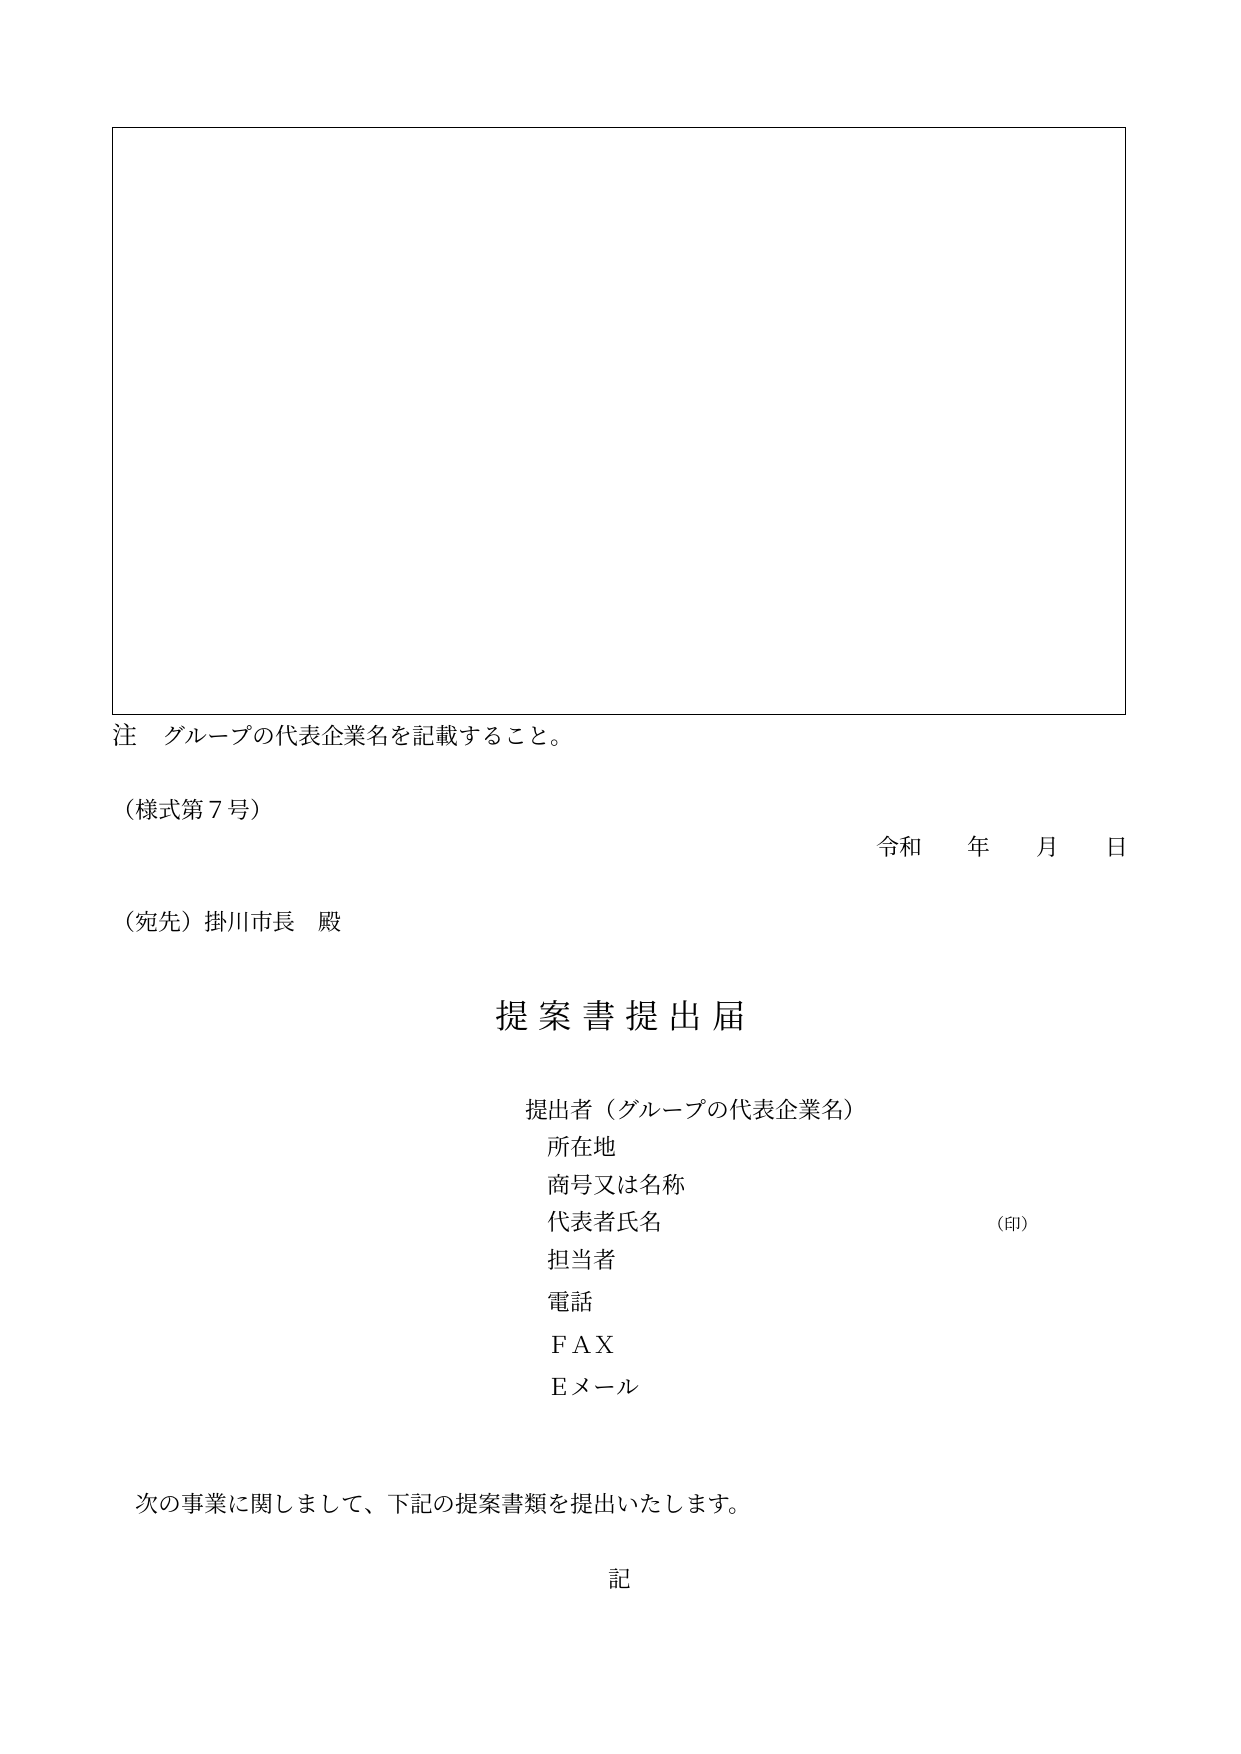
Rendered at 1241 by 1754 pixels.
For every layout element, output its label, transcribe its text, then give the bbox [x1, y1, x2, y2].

text 注 グループの代表企業名を記載すること。 [112, 714, 1128, 752]
text 次の事業に関しまして、下記の提案書類を提出いたします。 [112, 1484, 1128, 1521]
text （宛先）掛川市長 殿 [112, 902, 1128, 939]
text ＦＡＸ [112, 1324, 1128, 1362]
text 担当者 [112, 1239, 1128, 1277]
table_header [113, 128, 1125, 713]
text Ｅメール [112, 1367, 1128, 1404]
subtitle 記 [112, 1559, 1128, 1596]
text 所在地 [112, 1127, 1128, 1164]
text 提出者（グループの代表企業名） [112, 1089, 1128, 1127]
text （様式第７号） [112, 789, 1128, 827]
text 代表者氏名 （印） [112, 1202, 1128, 1239]
text 令和 年 月 日 [112, 827, 1128, 864]
text 提案書提出届 [112, 977, 1128, 1052]
text 電話 [112, 1282, 1128, 1319]
text 商号又は名称 [112, 1164, 1128, 1202]
